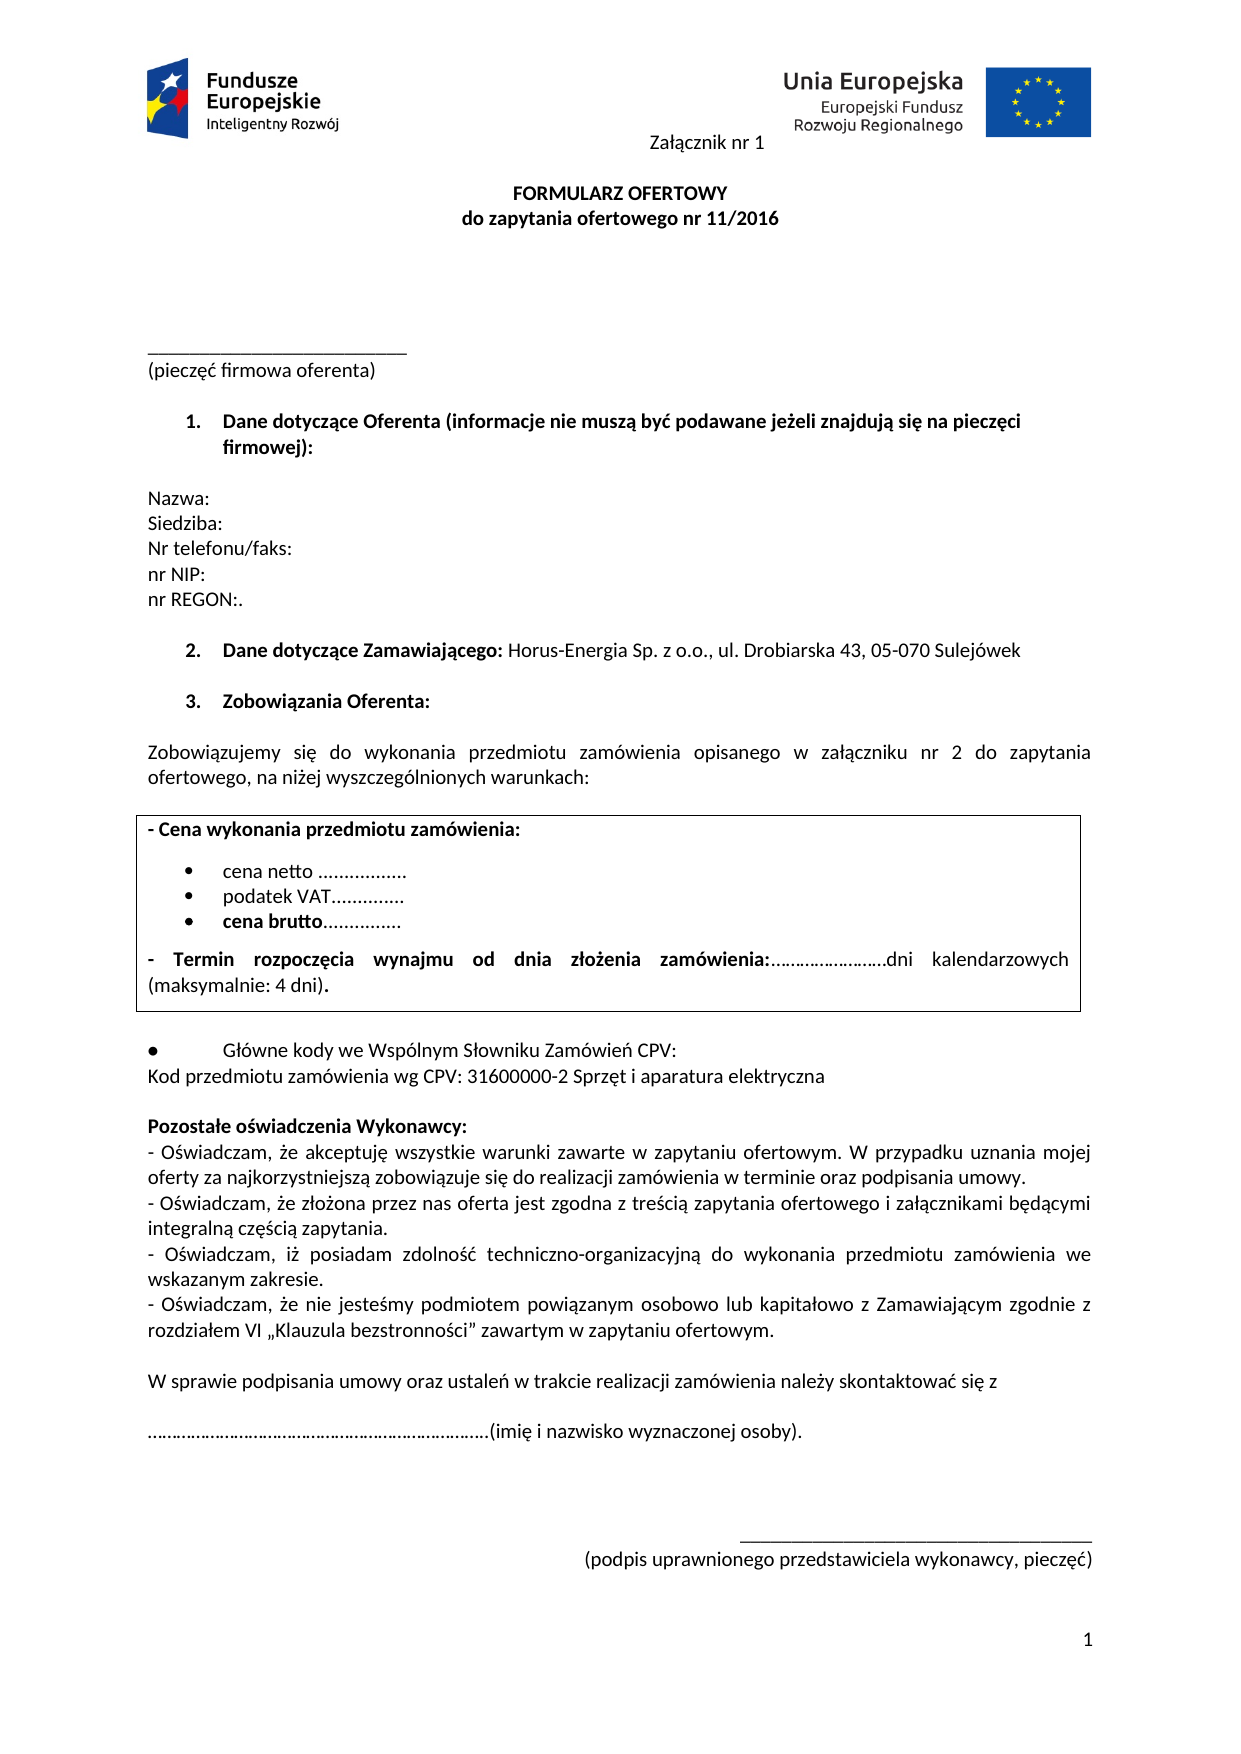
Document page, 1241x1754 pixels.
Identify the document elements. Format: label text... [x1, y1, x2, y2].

text (podpis uprawnionego przedstawiciela wykonawcy, pieczęć) [148, 1546, 1093, 1571]
text W sprawie podpisania umowy oraz ustaleń w trakcie realizacji zamówienia należy skontaktować się z [148, 1368, 1093, 1393]
picture [127, 37, 358, 158]
text Pozostałe oświadczenia Wykonawcy: [148, 1114, 1093, 1139]
list Dane dotyczące Zamawiającego: Horus-Energia Sp. z o.o., ul. Drobiarska 43, 05-070 Sulejówek [185, 637, 1093, 663]
text __________________________________ [148, 1520, 1093, 1546]
text - Oświadczam, iż posiadam zdolność techniczno-organizacyjną do wykonania przedmiotu zamówienia we wskazanym zakresie. [148, 1241, 1093, 1292]
text Nr telefonu/faks: [148, 536, 1093, 561]
text nr REGON:. [148, 586, 1093, 612]
table_header - Cena wykonania przedmiotu zamówienia: cena netto ................. podatek VAT.............. cena brutto............... - Termin rozpoczęcia wynajmu od dnia złożenia zamówienia:……………………dni kalendarzowych (maksymalnie: 4 dni). [137, 816, 1080, 1011]
text do zapytania ofertowego nr 11/2016 [148, 205, 1093, 231]
picture [764, 46, 1112, 158]
text Nazwa: [148, 485, 1093, 510]
text nr NIP: [148, 561, 1093, 586]
list Zobowiązania Oferenta: [185, 688, 1093, 713]
text Kod przedmiotu zamówienia wg CPV: 31600000-2 Sprzęt i aparatura elektryczna [148, 1063, 1093, 1088]
text (pieczęć firmowa oferenta) [148, 358, 1093, 383]
text - Oświadczam, że złożona przez nas oferta jest zgodna z treścią zapytania ofertowego i załącznikami będącymi integralną częścią zapytania. [148, 1190, 1093, 1241]
text Siedziba: [148, 510, 1093, 536]
text • Główne kody we Wspólnym Słowniku Zamówień CPV: [148, 1037, 1093, 1063]
text Załącznik nr 1 [148, 103, 1093, 154]
list Dane dotyczące Oferenta (informacje nie muszą być podawane jeżeli znajdują się na pieczęci firmowej): [185, 408, 1093, 459]
text ……………………………………………………………..(imię i nazwisko wyznaczonej osoby). [148, 1419, 1093, 1444]
text - Oświadczam, że akceptuję wszystkie warunki zawarte w zapytaniu ofertowym. W przypadku uznania mojej oferty za najkorzystniejszą zobowiązuje się do realizacji zamówienia w terminie oraz podpisania umowy. [148, 1139, 1093, 1190]
text - Oświadczam, że nie jesteśmy podmiotem powiązanym osobowo lub kapitałowo z Zamawiającym zgodnie z rozdziałem VI „Klauzula bezstronności” zawartym w zapytaniu ofertowym. [148, 1292, 1093, 1342]
text Zobowiązujemy się do wykonania przedmiotu zamówienia opisanego w załączniku nr 2 do zapytania ofertowego, na niżej wyszczególnionych warunkach: [148, 739, 1093, 790]
text _________________________ [148, 332, 1093, 358]
text FORMULARZ OFERTOWY [148, 180, 1093, 205]
